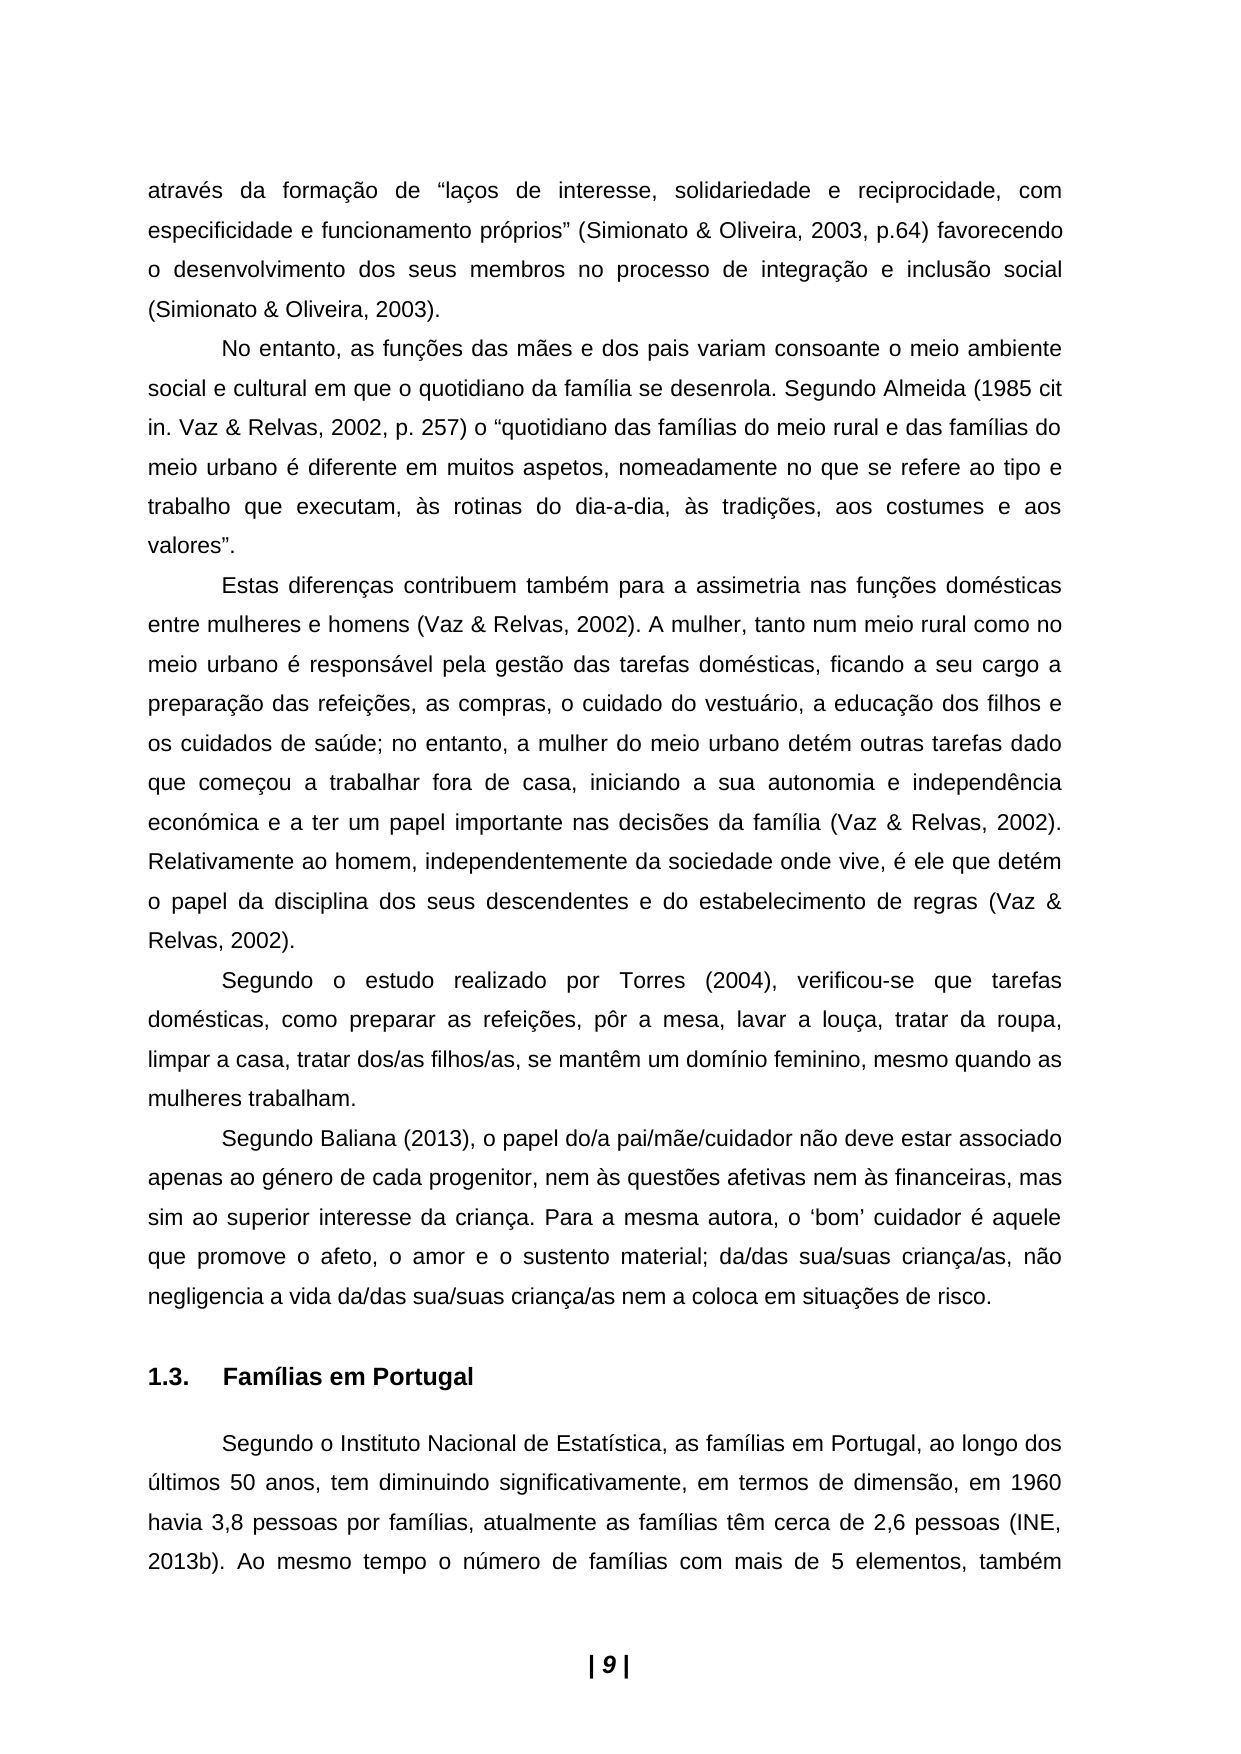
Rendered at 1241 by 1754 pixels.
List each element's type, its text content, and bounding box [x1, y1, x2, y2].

text No entanto, as funções das mães e dos pais variam consoante o meio ambiente social e cultural em que o quotidiano da família se desenrola. Segundo Almeida (1985 cit in. Vaz & Relvas, 2002, p. 257) o “quotidiano das famílias do meio rural e das famílias do meio urbano é diferente em muitos aspetos, nomeadamente no que se refere ao tipo e trabalho que executam, às rotinas do dia-a-dia, às tradições, aos costumes e aos valores”. [148, 335, 1063, 559]
subtitle Famílias em Portugal [148, 1362, 1063, 1390]
text Segundo Baliana (2013), o papel do/a pai/mãe/cuidador não deve estar associado apenas ao género de cada progenitor, nem às questões afetivas nem às financeiras, mas sim ao superior interesse da criança. Para a mesma autora, o ‘bom’ cuidador é aquele que promove o afeto, o amor e o sustento material; da/das sua/suas criança/as, não negligencia a vida da/das sua/suas criança/as nem a coloca em situações de risco. [148, 1125, 1063, 1309]
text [148, 1430, 1063, 1574]
text Estas diferenças contribuem também para a assimetria nas funções domésticas entre mulheres e homens (Vaz & Relvas, 2002). A mulher, tanto num meio rural como no meio urbano é responsável pela gestão das tarefas domésticas, ficando a seu cargo a preparação das refeições, as compras, o cuidado do vestuário, a educação dos filhos e os cuidados de saúde; no entanto, a mulher do meio urbano detém outras tarefas dado que começou a trabalhar fora de casa, iniciando a sua autonomia e independência económica e a ter um papel importante nas decisões da família (Vaz & Relvas, 2002). Relativamente ao homem, independentemente da sociedade onde vive, é ele que detém o papel da disciplina dos seus descendentes e do estabelecimento de regras (Vaz & Relvas, 2002). [148, 572, 1063, 954]
text Segundo o estudo realizado por Torres (2004), verificou-se que tarefas domésticas, como preparar as refeições, pôr a mesa, lavar a louça, tratar da roupa, limpar a casa, tratar dos/as filhos/as, se mantêm um domínio feminino, mesmo quando as mulheres trabalham. [148, 967, 1063, 1112]
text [148, 177, 1063, 322]
